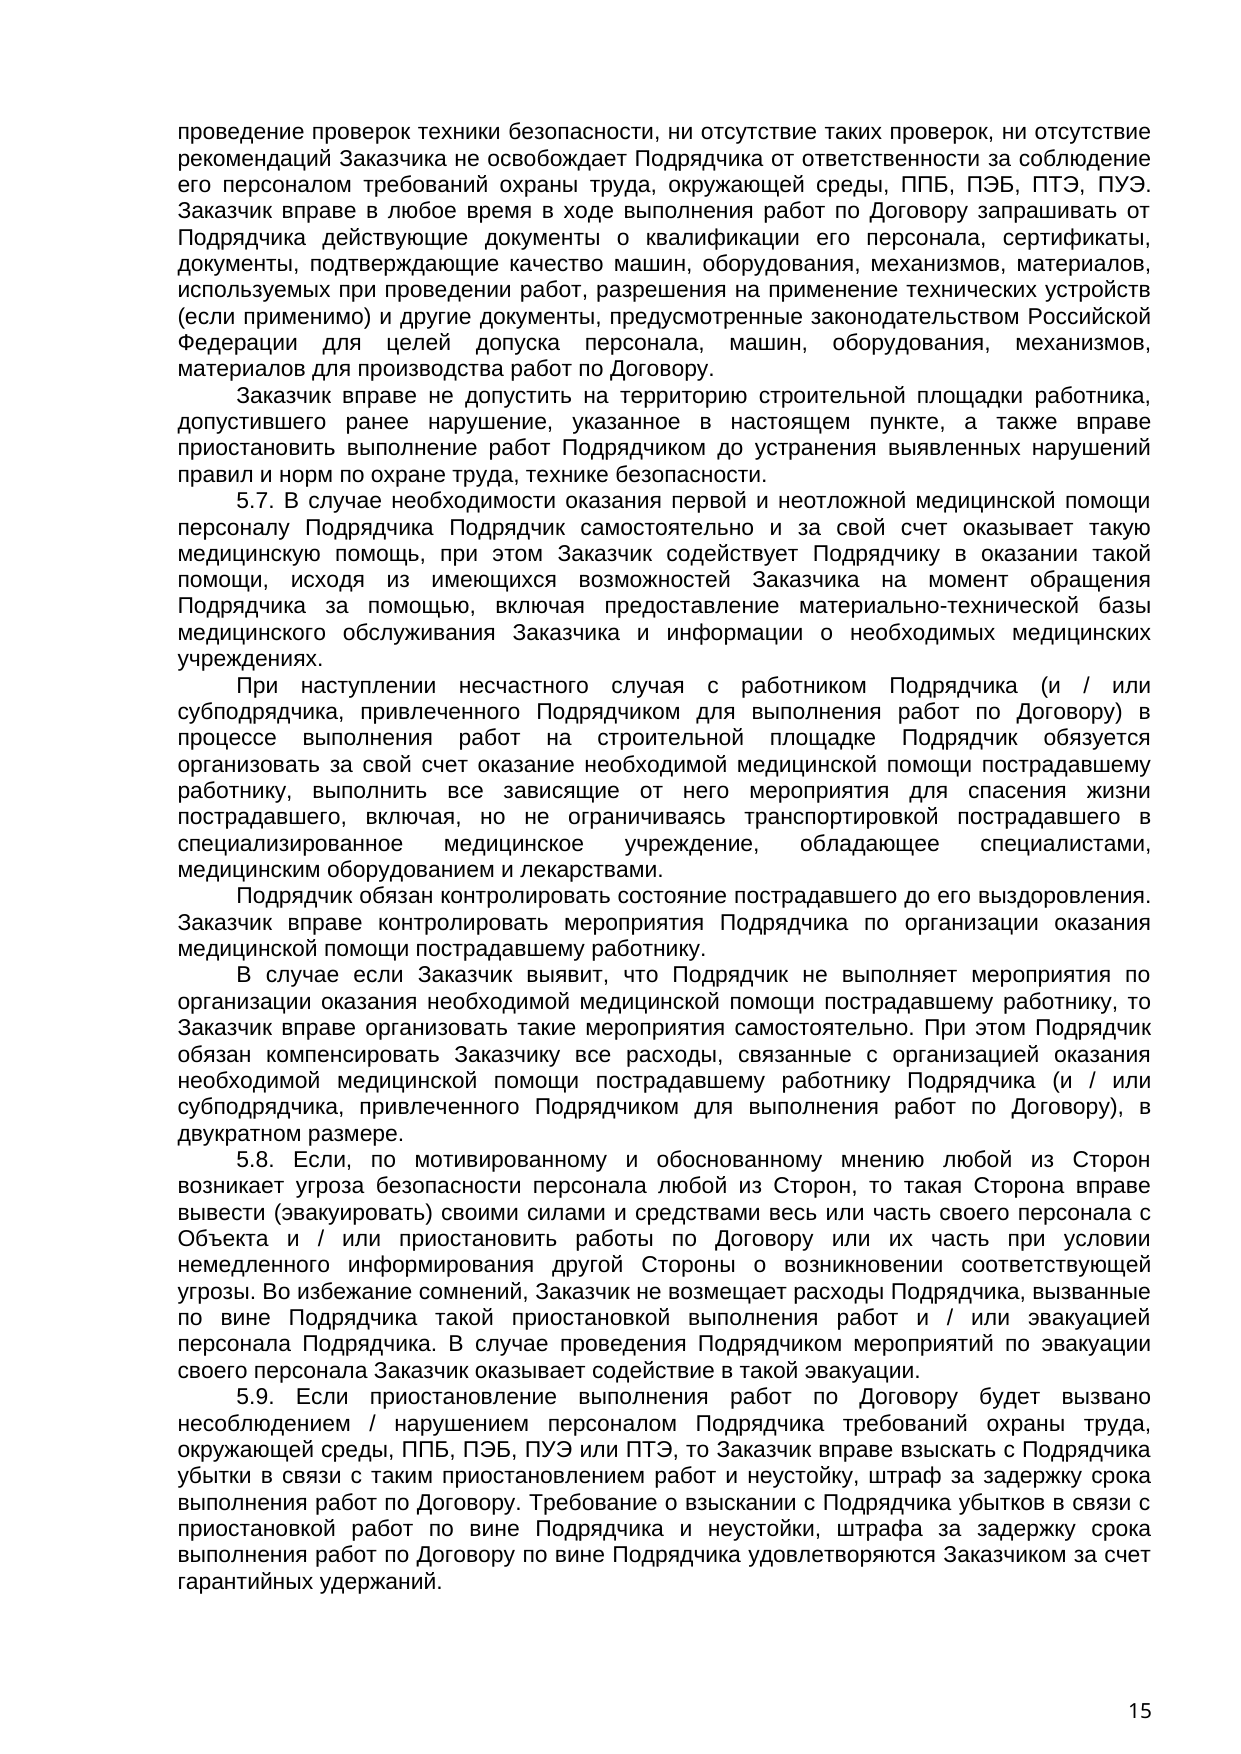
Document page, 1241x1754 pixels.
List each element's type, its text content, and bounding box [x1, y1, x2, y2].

text 5.8. Если, по мотивированному и обоснованному мнению любой из Сторон возникает угроза безопасности персонала любой из Сторон, то такая Сторона вправе вывести (эвакуировать) своими силами и средствами весь или часть своего персонала с Объекта и / или приостановить работы по Договору или их часть при условии немедленного информирования другой Стороны о возникновении соответствующей угрозы. Во избежание сомнений, Заказчик не возмещает расходы Подрядчика, вызванные по вине Подрядчика такой приостановкой выполнения работ и / или эвакуацией персонала Подрядчика. В случае проведения Подрядчиком мероприятий по эвакуации своего персонала Заказчик оказывает содействие в такой эвакуации. [177, 1146, 1152, 1383]
text В случае если Заказчик выявит, что Подрядчик не выполняет мероприятия по организации оказания необходимой медицинской помощи пострадавшему работнику, то Заказчик вправе организовать такие мероприятия самостоятельно. При этом Подрядчик обязан компенсировать Заказчику все расходы, связанные с организацией оказания необходимой медицинской помощи пострадавшему работнику Подрядчика (и / или субподрядчика, привлеченного Подрядчиком для выполнения работ по Договору), в двукратном размере. [177, 961, 1152, 1146]
text 5.9. Если приостановление выполнения работ по Договору будет вызвано несоблюдением / нарушением персоналом Подрядчика требований охраны труда, окружающей среды, ППБ, ПЭБ, ПУЭ или ПТЭ, то Заказчик вправе взыскать с Подрядчика убытки в связи с таким приостановлением работ и неустойку, штраф за задержку срока выполнения работ по Договору. Требование о взыскании с Подрядчика убытков в связи с приостановкой работ по вине Подрядчика и неустойки, штрафа за задержку срока выполнения работ по Договору по вине Подрядчика удовлетворяются Заказчиком за счет гарантийных удержаний. [177, 1383, 1152, 1594]
text 5.7. В случае необходимости оказания первой и неотложной медицинской помощи персоналу Подрядчика Подрядчик самостоятельно и за свой счет оказывает такую медицинскую помощь, при этом Заказчик содействует Подрядчику в оказании такой помощи, исходя из имеющихся возможностей Заказчика на момент обращения Подрядчика за помощью, включая предоставление материально-технической базы медицинского обслуживания Заказчика и информации о необходимых медицинских учреждениях. [177, 487, 1152, 672]
text Заказчик вправе не допустить на территорию строительной площадки работника, допустившего ранее нарушение, указанное в настоящем пункте, а также вправе приостановить выполнение работ Подрядчиком до устранения выявленных нарушений правил и норм по охране труда, технике безопасности. [177, 382, 1152, 487]
text Подрядчик обязан контролировать состояние пострадавшего до его выздоровления. Заказчик вправе контролировать мероприятия Подрядчика по организации оказания медицинской помощи пострадавшему работнику. [177, 882, 1152, 961]
text При наступлении несчастного случая с работником Подрядчика (и / или субподрядчика, привлеченного Подрядчиком для выполнения работ по Договору) в процессе выполнения работ на строительной площадке Подрядчик обязуется организовать за свой счет оказание необходимой медицинской помощи пострадавшему работнику, выполнить все зависящие от него мероприятия для спасения жизни пострадавшего, включая, но не ограничиваясь транспортировкой пострадавшего в специализированное медицинское учреждение, обладающее специалистами, медицинским оборудованием и лекарствами. [177, 672, 1152, 882]
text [177, 118, 1152, 382]
